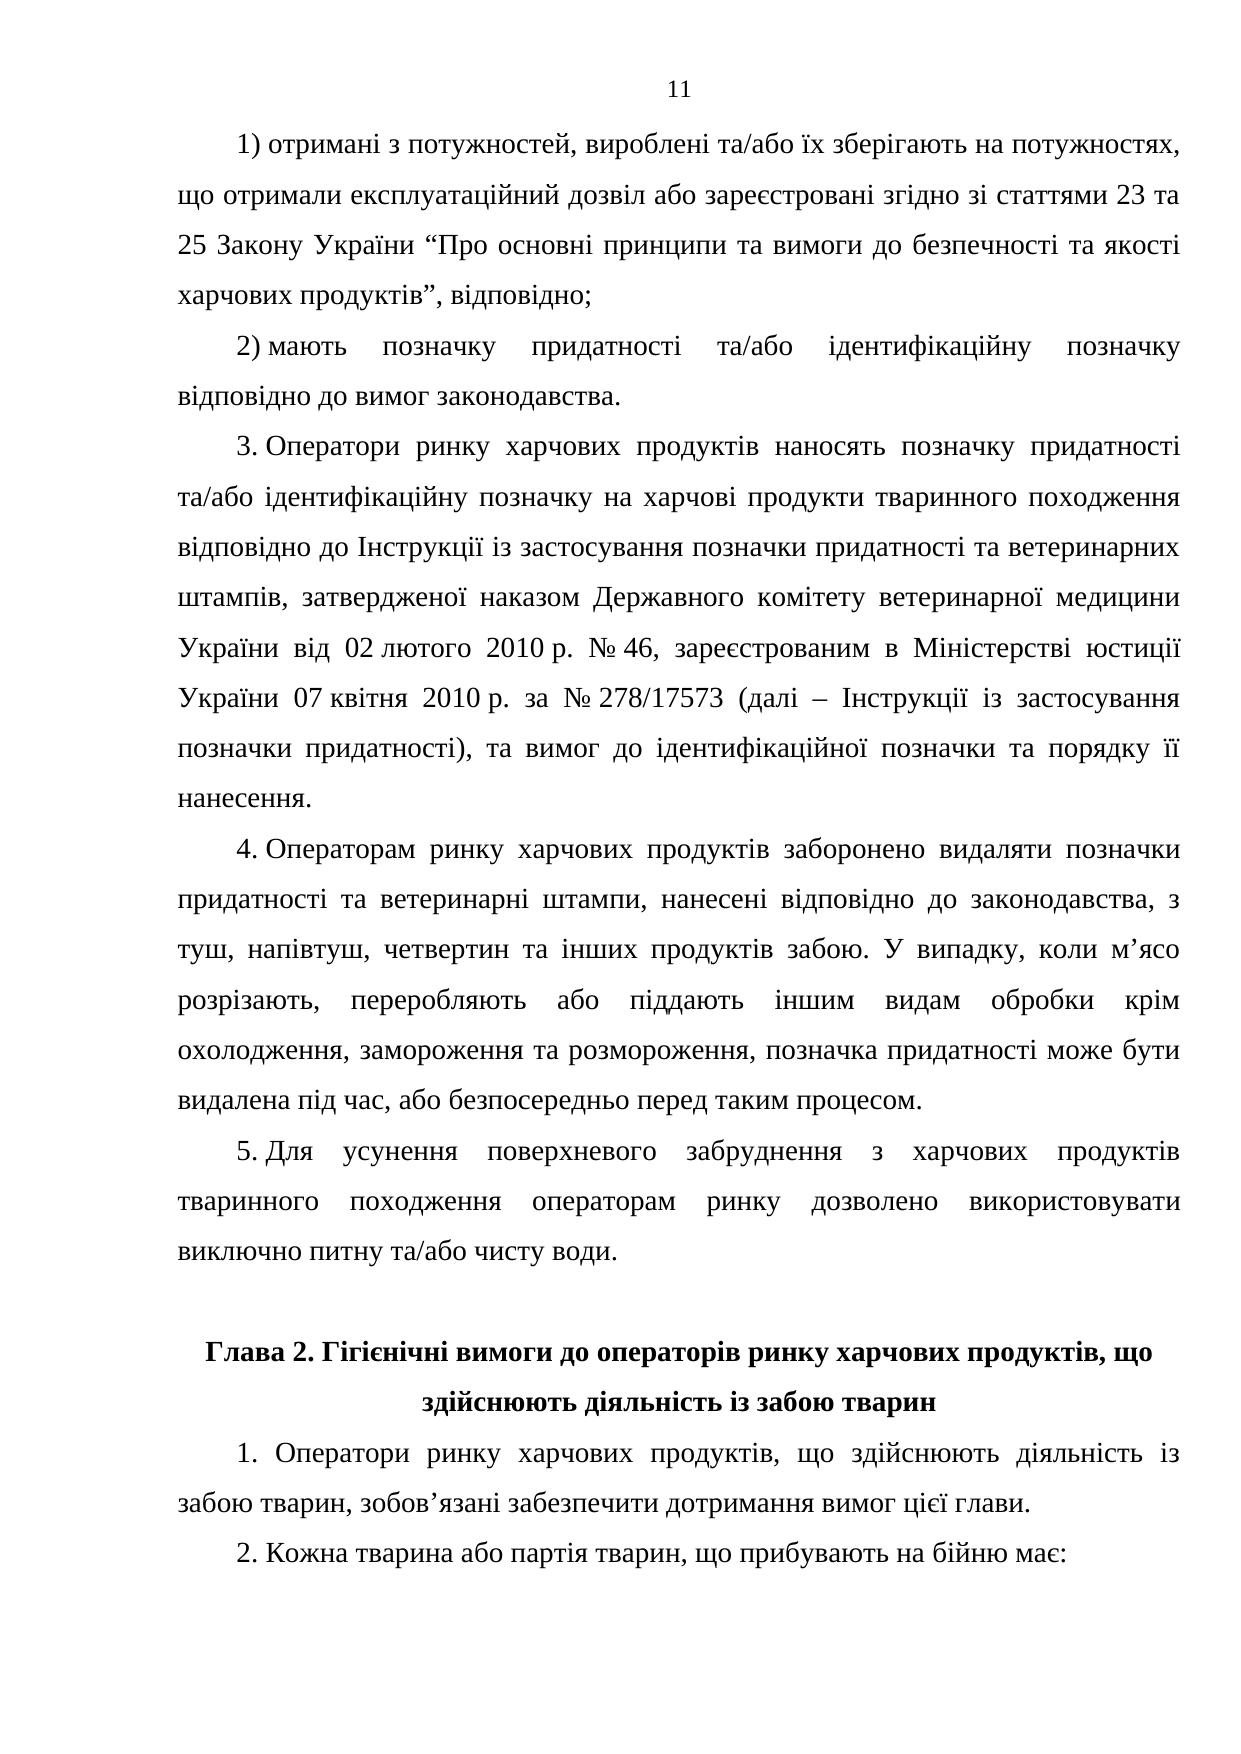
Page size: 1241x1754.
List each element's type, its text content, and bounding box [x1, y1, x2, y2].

text 5. Для усунення поверхневого забруднення з харчових продуктів тваринного походження операторам ринку дозволено використовувати виключно питну та/або чисту води. [177, 1133, 1181, 1267]
text 1. Оператори ринку харчових продуктів, що здійснюють діяльність із забою тварин, зобов’язані забезпечити дотримання вимог цієї глави. [177, 1435, 1181, 1518]
text 2) мають позначку придатності та/або ідентифікаційну позначку відповідно до вимог законодавства. [177, 328, 1181, 412]
text 3. Оператори ринку харчових продуктів наносять позначку придатності та/або ідентифікаційну позначку на харчові продукти тваринного походження відповідно до Інструкції із застосування позначки придатності та ветеринарних штампів, затвердженої наказом Державного комітету ветеринарної медицини України від 02 лютого 2010 р. № 46, зареєстрованим в Міністерстві юстиції України 07 квітня 2010 р. за № 278/17573 (далі – Інструкції із застосування позначки придатності), та вимог до ідентифікаційної позначки та порядку її нанесення. [177, 428, 1181, 814]
text Глава 2. Гігієнічні вимоги до операторів ринку харчових продуктів, що здійснюють діяльність із забою тварин [177, 1334, 1181, 1418]
text 4. Операторам ринку харчових продуктів заборонено видаляти позначки придатності та ветеринарні штампи, нанесені відповідно до законодавства, з туш, напівтуш, четвертин та інших продуктів забою. У випадку, коли м’ясо розрізають, переробляють або піддають іншим видам обробки крім охолодження, замороження та розмороження, позначка придатності може бути видалена під час, або безпосередньо перед таким процесом. [177, 831, 1181, 1116]
text 1) отримані з потужностей, вироблені та/або їх зберігають на потужностях, що отримали експлуатаційний дозвіл або зареєстровані згідно зі статтями 23 та 25 Закону України “Про основні принципи та вимоги до безпечності та якості харчових продуктів”, відповідно; [177, 127, 1181, 311]
text 2. Кожна тварина або партія тварин, що прибувають на бійню має: [177, 1535, 1181, 1569]
